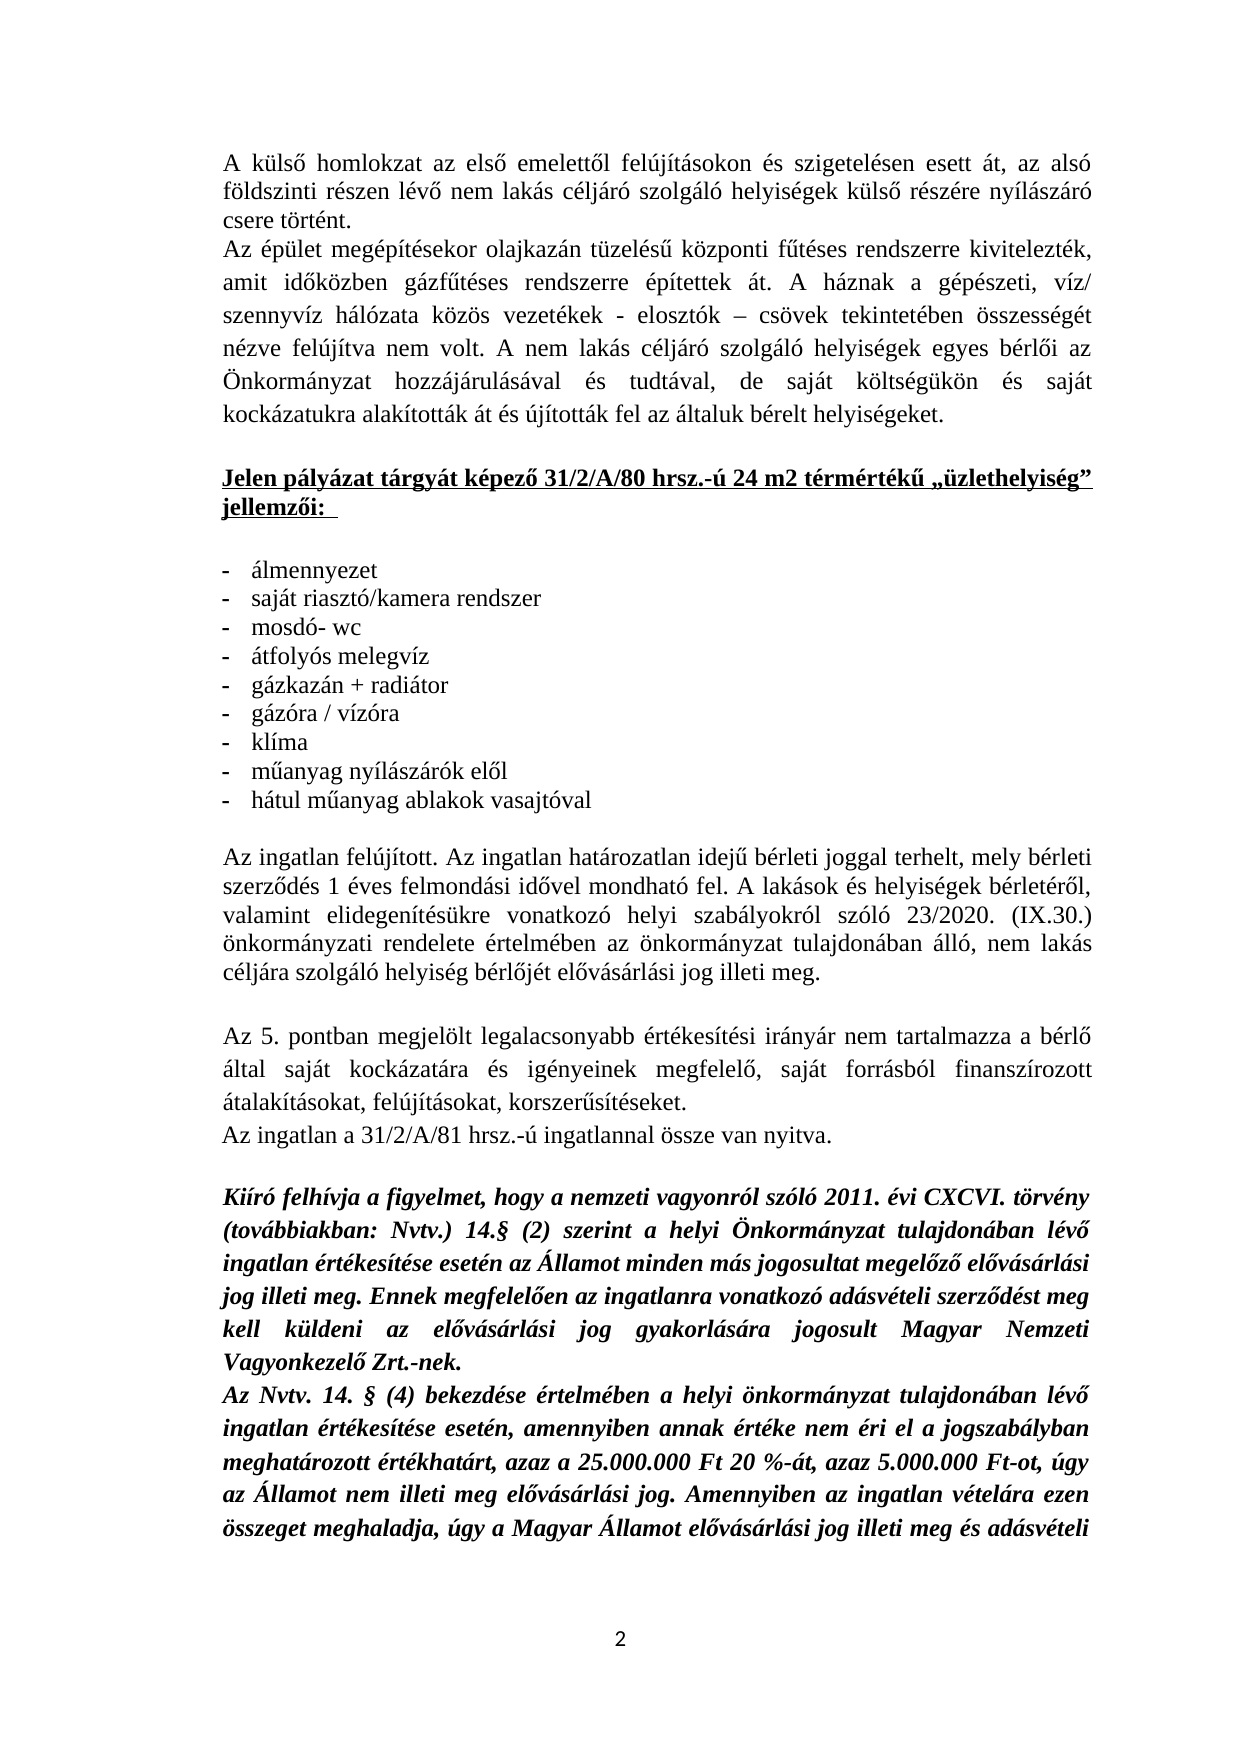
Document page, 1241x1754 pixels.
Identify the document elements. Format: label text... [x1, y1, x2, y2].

list átfolyós melegvíz [221, 641, 1093, 670]
list Kiíró felhívja a figyelmet, hogy a nemzeti vagyonról szóló 2011. évi CXCVI. törvény (továbbiakban: Nvtv.) 14.§ (2) szerint a helyi Önkormányzat tulajdonában lévő ingatlan értékesítése esetén az Államot minden más jogosultat megelőző elővásárlási jog illeti meg. Ennek megfelelően az ingatlanra vonatkozó adásvételi szerződést meg kell küldeni az elővásárlási jog gyakorlására jogosult Magyar Nemzeti Vagyonkezelő Zrt.-nek. [223, 1182, 1093, 1376]
list gázkazán + radiátor [221, 670, 1093, 698]
list gázóra / vízóra [221, 698, 1093, 727]
list műanyag nyílászárók elől [221, 756, 1093, 785]
list Az 5. pontban megjelölt legalacsonyabb értékesítési irányár nem tartalmazza a bérlő által saját kockázatára és igényeinek megfelelő, saját forrásból finanszírozott átalakításokat, felújításokat, korszerűsítéseket. [223, 1021, 1093, 1116]
list álmennyezet [221, 555, 1093, 583]
list hátul műanyag ablakok vasajtóval [221, 785, 1093, 813]
text Jelen pályázat tárgyát képező 31/2/A/80 hrsz.-ú 24 m2 térmértékű „üzlethelyiség” jellemzői: [221, 489, 1093, 521]
text A külső homlokzat az első emelettől felújításokon és szigetelésen esett át, az alsó földszinti részen lévő nem lakás céljáró szolgáló helyiségek külső részére nyílászáró csere történt. [223, 148, 1093, 234]
text Jelen pályázat tárgyát képező 31/2/A/80 hrsz.-ú 24 m2 térmértékű „üzlethelyiség” jellemzői: [221, 463, 1093, 488]
list klíma [221, 727, 1093, 756]
list Az épület megépítésekor olajkazán tüzelésű központi fűtéses rendszerre kivitelezték, amit időközben gázfűtéses rendszerre építettek át. A háznak a gépészeti, víz/ szennyvíz hálózata közös vezetékek - elosztók – csövek tekintetében összességét nézve felújítva nem volt. A nem lakás céljáró szolgáló helyiségek egyes bérlői az Önkormányzat hozzájárulásával és tudtával, de saját költségükön és saját kockázatukra alakították át és újították fel az általuk bérelt helyiségeket. [223, 234, 1093, 428]
list mosdó- wc [221, 612, 1093, 641]
text Az ingatlan a 31/2/A/81 hrsz.-ú ingatlannal össze van nyitva. [221, 1120, 1093, 1149]
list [223, 1381, 1093, 1541]
list saját riasztó/kamera rendszer [221, 583, 1093, 612]
text Az ingatlan felújított. Az ingatlan határozatlan idejű bérleti joggal terhelt, mely bérleti szerződés 1 éves felmondási idővel mondható fel. A lakások és helyiségek bérletéről, valamint elidegenítésükre vonatkozó helyi szabályokról szóló 23/2020. (IX.30.) önkormányzati rendelete értelmében az önkormányzat tulajdonában álló, nem lakás céljára szolgáló helyiség bérlőjét elővásárlási jog illeti meg. [223, 842, 1093, 986]
